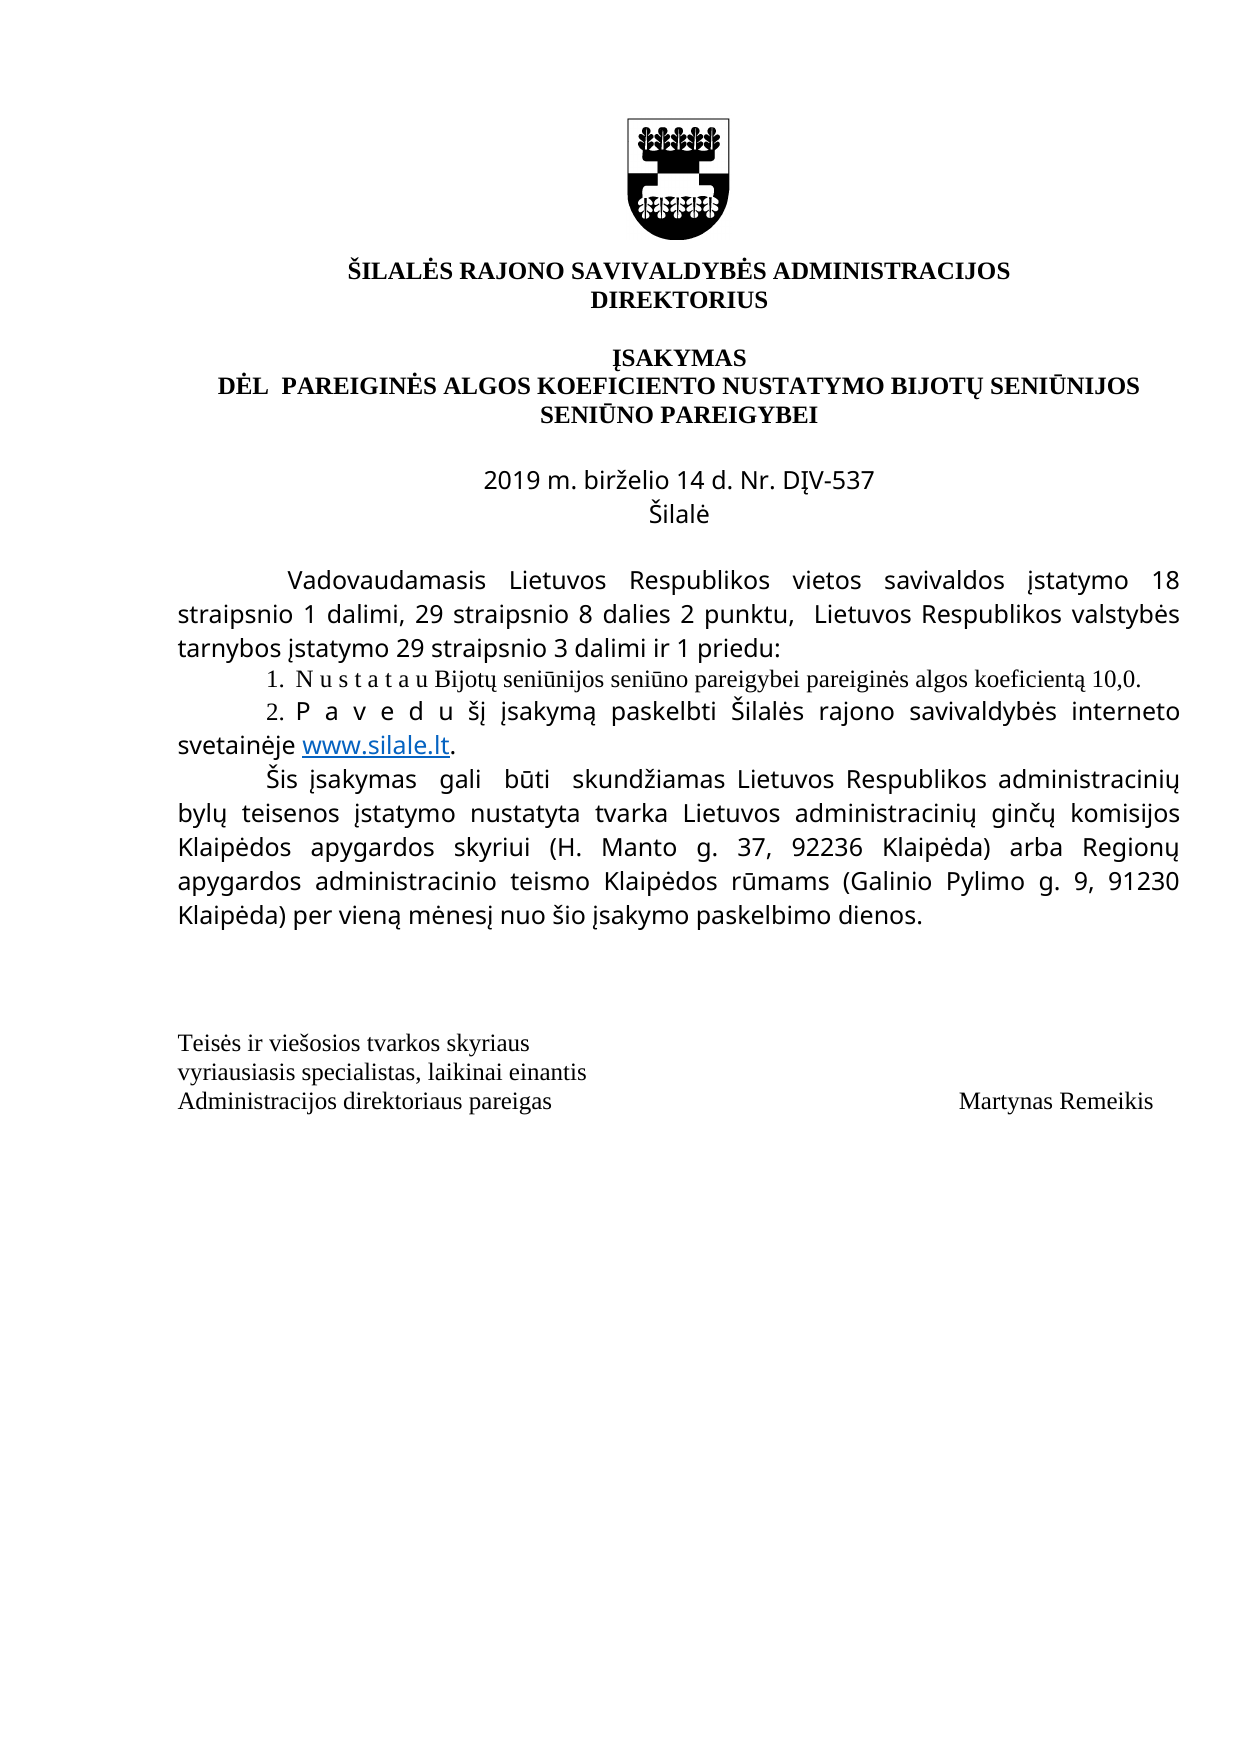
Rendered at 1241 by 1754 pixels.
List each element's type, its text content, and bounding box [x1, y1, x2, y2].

text vyriausiasis specialistas, laikinai einantis [177, 1057, 1181, 1086]
text Šilalė [177, 497, 1181, 531]
text Vadovaudamasis Lietuvos Respublikos vietos savivaldos įstatymo 18 straipsnio 1 dalimi, 29 straipsnio 8 dalies 2 punktu, Lietuvos Respublikos valstybės tarnybos įstatymo 29 straipsnio 3 dalimi ir 1 priedu: [177, 562, 1181, 664]
text Administracijos direktoriaus pareigas Martynas Remeikis [177, 1086, 1181, 1115]
text Teisės ir viešosios tvarkos skyriaus [177, 1028, 1181, 1057]
list N u s t a t a u Bijotų seniūnijos seniūno pareigybei pareiginės algos koeficientą 10,0. [177, 664, 1181, 693]
picture [626, 115, 733, 240]
text 2019 m. birželio 14 d. Nr. DĮV-537 [177, 463, 1181, 497]
list P a v e d u šį įsakymą paskelbti Šilalės rajono savivaldybės interneto svetainėje www.silale.lt. [177, 693, 1181, 761]
title DĖL PAREIGINĖS ALGOS KOEFICIENTO NUSTATYMO BIJOTŲ SENIŪNIJOS SENIŪNO PAREIGYBEI [177, 371, 1181, 429]
text Šis įsakymas gali būti skundžiamas Lietuvos Respublikos administracinių bylų teisenos įstatymo nustatyta tvarka Lietuvos administracinių ginčų komisijos Klaipėdos apygardos skyriui (H. Manto g. 37, 92236 Klaipėda) arba Regionų apygardos administracinio teismo Klaipėdos rūmams (Galinio Pylimo g. 9, 91230 Klaipėda) per vieną mėnesį nuo šio įsakymo paskelbimo dienos. [177, 761, 1181, 932]
